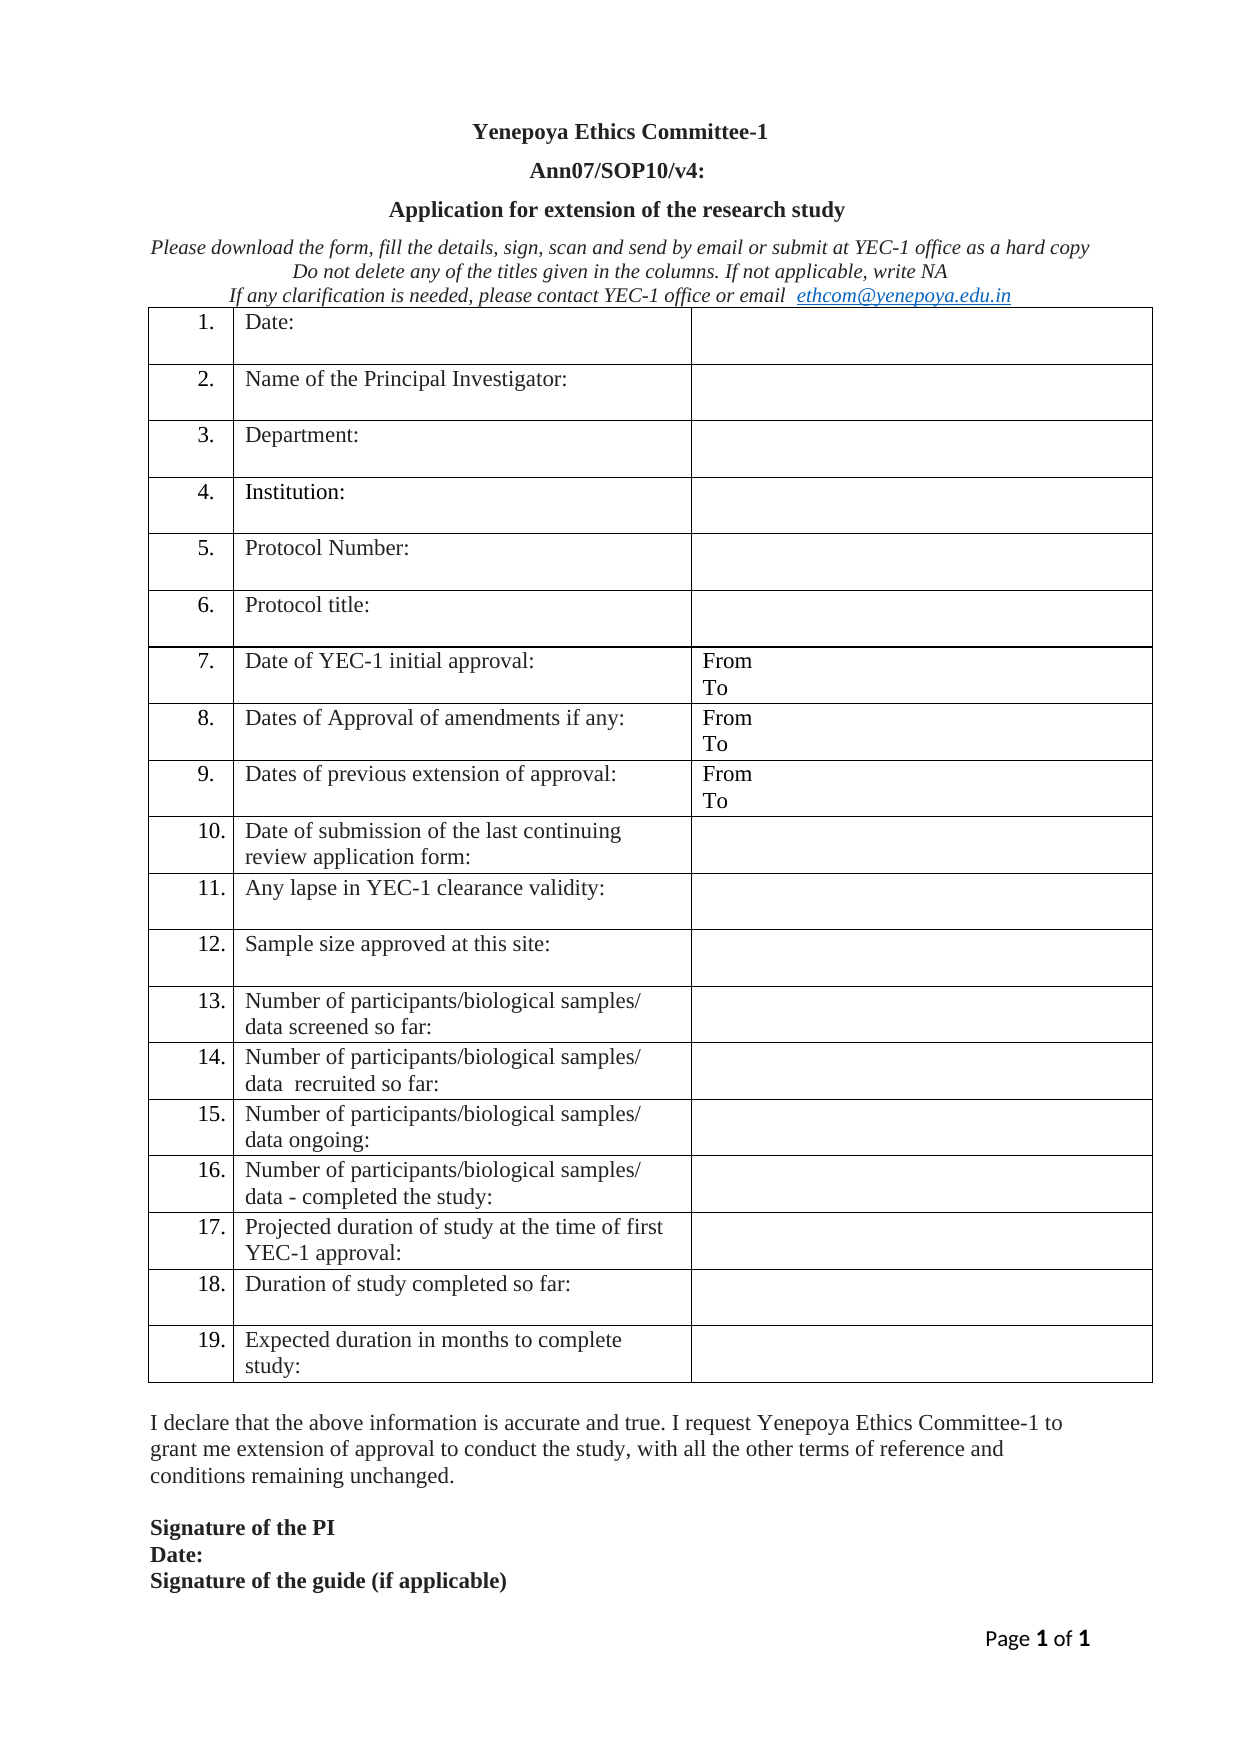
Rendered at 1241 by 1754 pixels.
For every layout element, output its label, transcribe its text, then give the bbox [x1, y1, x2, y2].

table_cell From To [692, 648, 1152, 703]
table_cell Number of participants/biological samples/ data ongoing: [234, 1100, 691, 1155]
table_cell Number of participants/biological samples/ data - completed the study: [234, 1156, 691, 1212]
table_cell Dates of Approval of amendments if any: [234, 704, 691, 759]
table_cell [149, 648, 233, 703]
table_cell [149, 1043, 233, 1099]
text Application for extension of the research study [150, 196, 1090, 222]
table_cell Department: [234, 421, 691, 477]
table_header Date: [234, 308, 691, 363]
table_cell [692, 591, 1152, 646]
table_header [149, 308, 233, 363]
table_cell Sample size approved at this site: [234, 930, 691, 986]
table_cell [149, 1326, 233, 1382]
text Yenepoya Ethics Committee-1 [150, 118, 1090, 144]
table_cell [149, 1270, 233, 1325]
table_cell [149, 1100, 233, 1155]
table_header [692, 308, 1152, 363]
table_cell From To [692, 704, 1152, 759]
text Signature of the PI [150, 1514, 1090, 1541]
table_cell [149, 534, 233, 590]
table_cell [149, 421, 233, 477]
table_cell [149, 365, 233, 420]
table_cell Any lapse in YEC-1 clearance validity: [234, 874, 691, 929]
table_cell [149, 591, 233, 646]
table_cell Number of participants/biological samples/ data recruited so far: [234, 1043, 691, 1099]
table_cell [692, 1270, 1152, 1325]
table_cell [692, 817, 1152, 873]
table_cell [692, 1100, 1152, 1155]
table_cell Date of submission of the last continuing review application form: [234, 817, 691, 873]
table_cell [692, 987, 1152, 1042]
table_cell [149, 1156, 233, 1212]
table_cell Protocol Number: [234, 534, 691, 590]
table_cell [692, 1156, 1152, 1212]
table_cell Duration of study completed so far: [234, 1270, 691, 1325]
table_cell From To [692, 761, 1152, 816]
table_cell [149, 987, 233, 1042]
table_cell [149, 1213, 233, 1268]
table_cell [692, 365, 1152, 420]
table_cell Dates of previous extension of approval: [234, 761, 691, 816]
text I declare that the above information is accurate and true. I request Yenepoya Ethics Committee-1 to grant me extension of approval to conduct the study, with all the other terms of reference and conditions remaining unchanged. [150, 1409, 1090, 1488]
text Please download the form, fill the details, sign, scan and send by email or submit at YEC-1 office as a hard copy [150, 235, 1090, 259]
table_cell [149, 817, 233, 873]
table_cell Expected duration in months to complete study: [234, 1326, 691, 1382]
table_cell [149, 761, 233, 816]
table_cell Name of the Principal Investigator: [234, 365, 691, 420]
table_cell [692, 930, 1152, 986]
table_cell [692, 1326, 1152, 1382]
table_cell [692, 421, 1152, 477]
table_cell [149, 704, 233, 759]
text If any clarification is needed, please contact YEC-1 office or email ethcom@yenepoya.edu.in [150, 283, 1090, 307]
text Date: [150, 1541, 1090, 1567]
table_cell [692, 1043, 1152, 1099]
table_cell [692, 1213, 1152, 1268]
table_cell [149, 930, 233, 986]
text Do not delete any of the titles given in the columns. If not applicable, write NA [150, 259, 1090, 283]
table_cell Date of YEC-1 initial approval: [234, 648, 691, 703]
text Signature of the guide (if applicable) [150, 1567, 1090, 1593]
table_cell Institution: [234, 478, 691, 533]
table_cell [149, 478, 233, 533]
table_cell Number of participants/biological samples/ data screened so far: [234, 987, 691, 1042]
table_cell Projected duration of study at the time of first YEC-1 approval: [234, 1213, 691, 1268]
table_cell [692, 874, 1152, 929]
table_cell [149, 874, 233, 929]
table_cell [692, 478, 1152, 533]
table_cell [692, 534, 1152, 590]
text Ann07/SOP10/v4: [150, 157, 1090, 183]
table_cell Protocol title: [234, 591, 691, 646]
